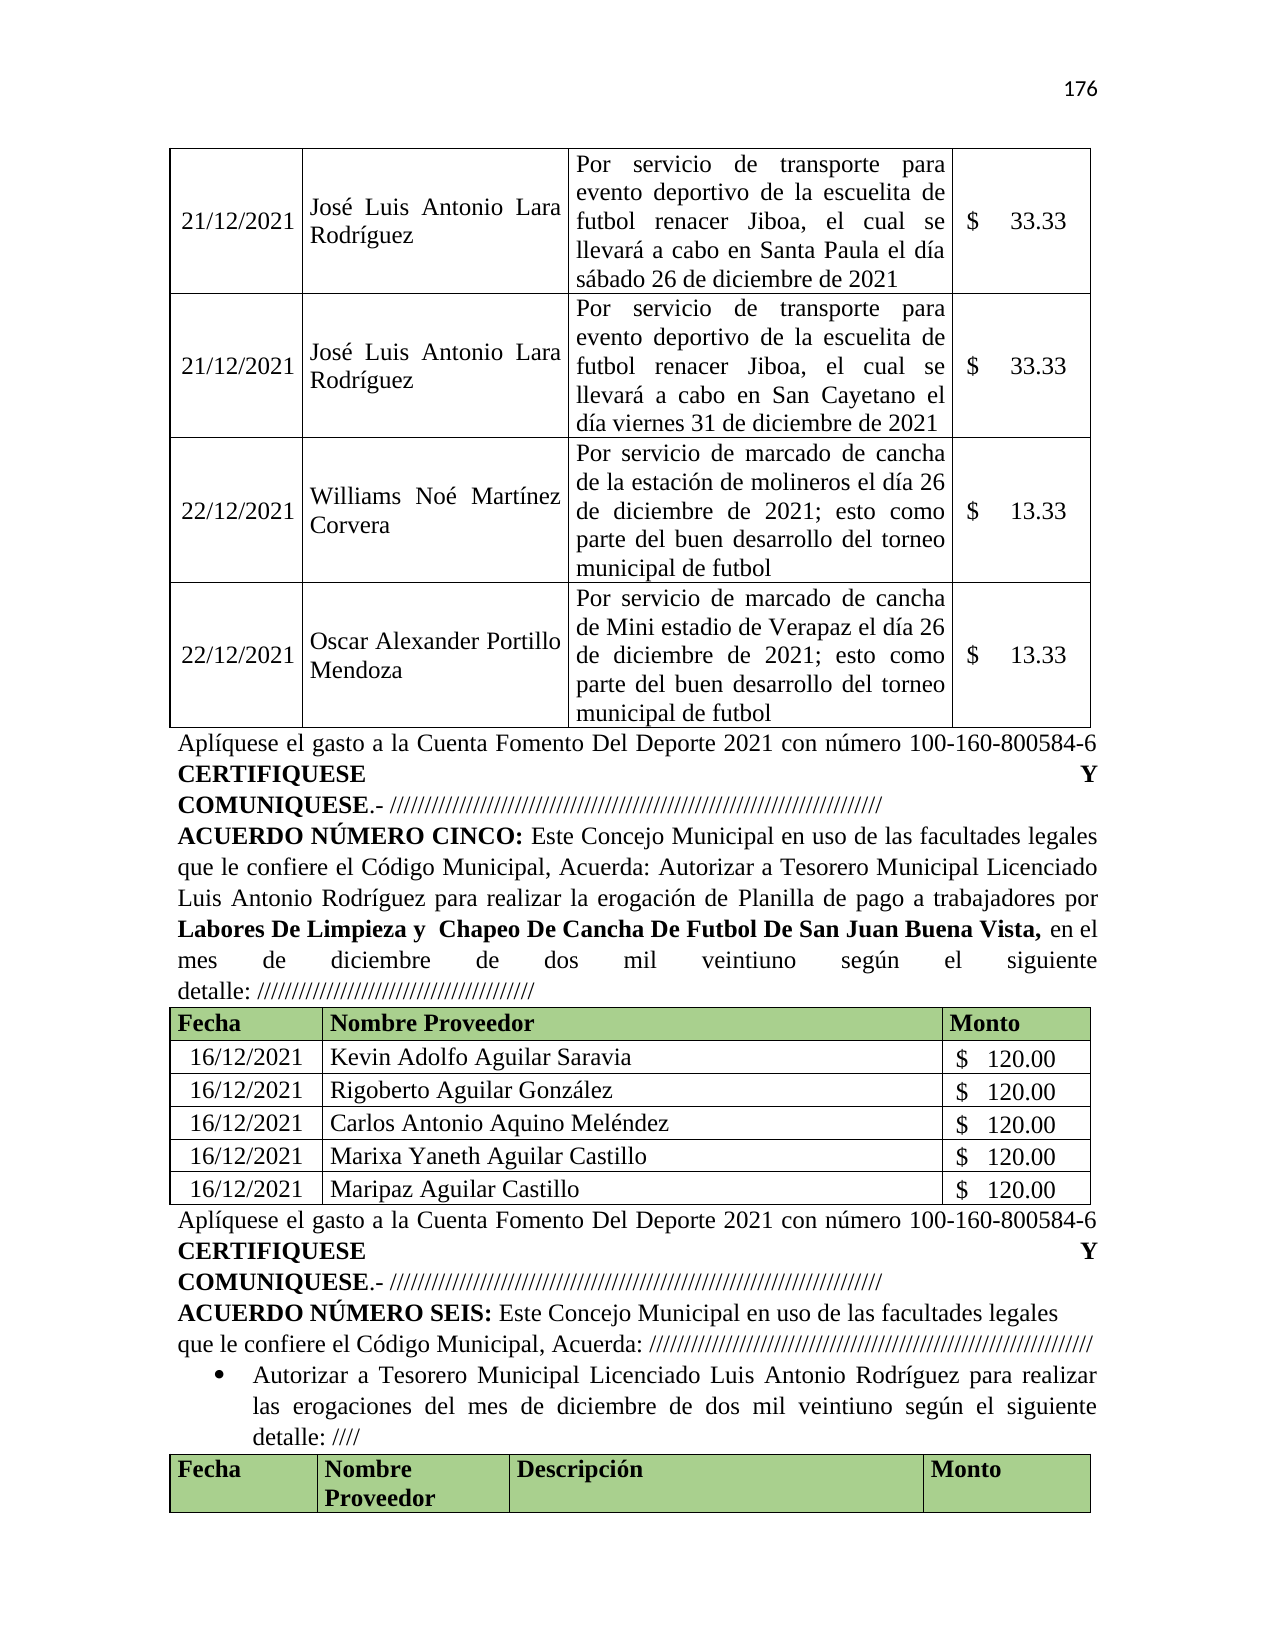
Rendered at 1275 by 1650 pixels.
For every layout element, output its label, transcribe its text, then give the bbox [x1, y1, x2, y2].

list Autorizar a Tesorero Municipal Licenciado Luis Antonio Rodríguez para realizar las erogaciones del mes de diciembre de dos mil veintiuno según el siguiente detalle: //// [215, 1360, 1098, 1451]
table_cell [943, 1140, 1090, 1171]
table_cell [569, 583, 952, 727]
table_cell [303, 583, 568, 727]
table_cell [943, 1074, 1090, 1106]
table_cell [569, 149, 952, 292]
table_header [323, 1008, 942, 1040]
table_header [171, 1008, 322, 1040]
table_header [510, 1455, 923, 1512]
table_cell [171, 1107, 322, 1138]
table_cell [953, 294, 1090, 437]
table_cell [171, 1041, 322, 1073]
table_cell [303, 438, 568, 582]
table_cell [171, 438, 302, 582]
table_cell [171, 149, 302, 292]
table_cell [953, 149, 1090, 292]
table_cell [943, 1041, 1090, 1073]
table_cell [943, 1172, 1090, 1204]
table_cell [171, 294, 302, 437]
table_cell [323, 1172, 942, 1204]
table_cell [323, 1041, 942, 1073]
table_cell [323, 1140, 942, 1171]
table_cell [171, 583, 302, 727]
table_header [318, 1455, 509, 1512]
text ACUERDO NÚMERO CINCO: Este Concejo Municipal en uso de las facultades legales que le confiere el Código Municipal, Acuerda: Autorizar a Tesorero Municipal Licenciado Luis Antonio Rodríguez para realizar la erogación de Planilla de pago a trabajadores por Labores De Limpieza y Chapeo De Cancha De Futbol De San Juan Buena Vista, en el mes de diciembre de dos mil veintiuno según el siguiente detalle: //////////////////////////////////////// [177, 821, 1098, 1005]
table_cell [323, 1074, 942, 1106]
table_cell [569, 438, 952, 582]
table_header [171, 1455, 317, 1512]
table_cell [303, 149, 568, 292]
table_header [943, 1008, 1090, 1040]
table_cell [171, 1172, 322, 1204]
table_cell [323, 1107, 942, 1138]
text Aplíquese el gasto a la Cuenta Fomento Del Deporte 2021 con número 100-160-800584-6 CERTIFIQUESE Y COMUNIQUESE.- /////////////////////////////////////////////////////////////////////// [177, 1205, 1098, 1296]
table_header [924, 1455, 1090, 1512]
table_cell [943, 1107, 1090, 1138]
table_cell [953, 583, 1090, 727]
text Aplíquese el gasto a la Cuenta Fomento Del Deporte 2021 con número 100-160-800584-6 CERTIFIQUESE Y COMUNIQUESE.- /////////////////////////////////////////////////////////////////////// [177, 728, 1098, 819]
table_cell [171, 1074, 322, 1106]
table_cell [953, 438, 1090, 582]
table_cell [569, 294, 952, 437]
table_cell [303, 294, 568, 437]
text ACUERDO NÚMERO SEIS: Este Concejo Municipal en uso de las facultades legales que le confiere el Código Municipal, Acuerda: //////////////////////////////////////////////////////////////// [177, 1298, 1098, 1358]
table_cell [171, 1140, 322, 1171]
